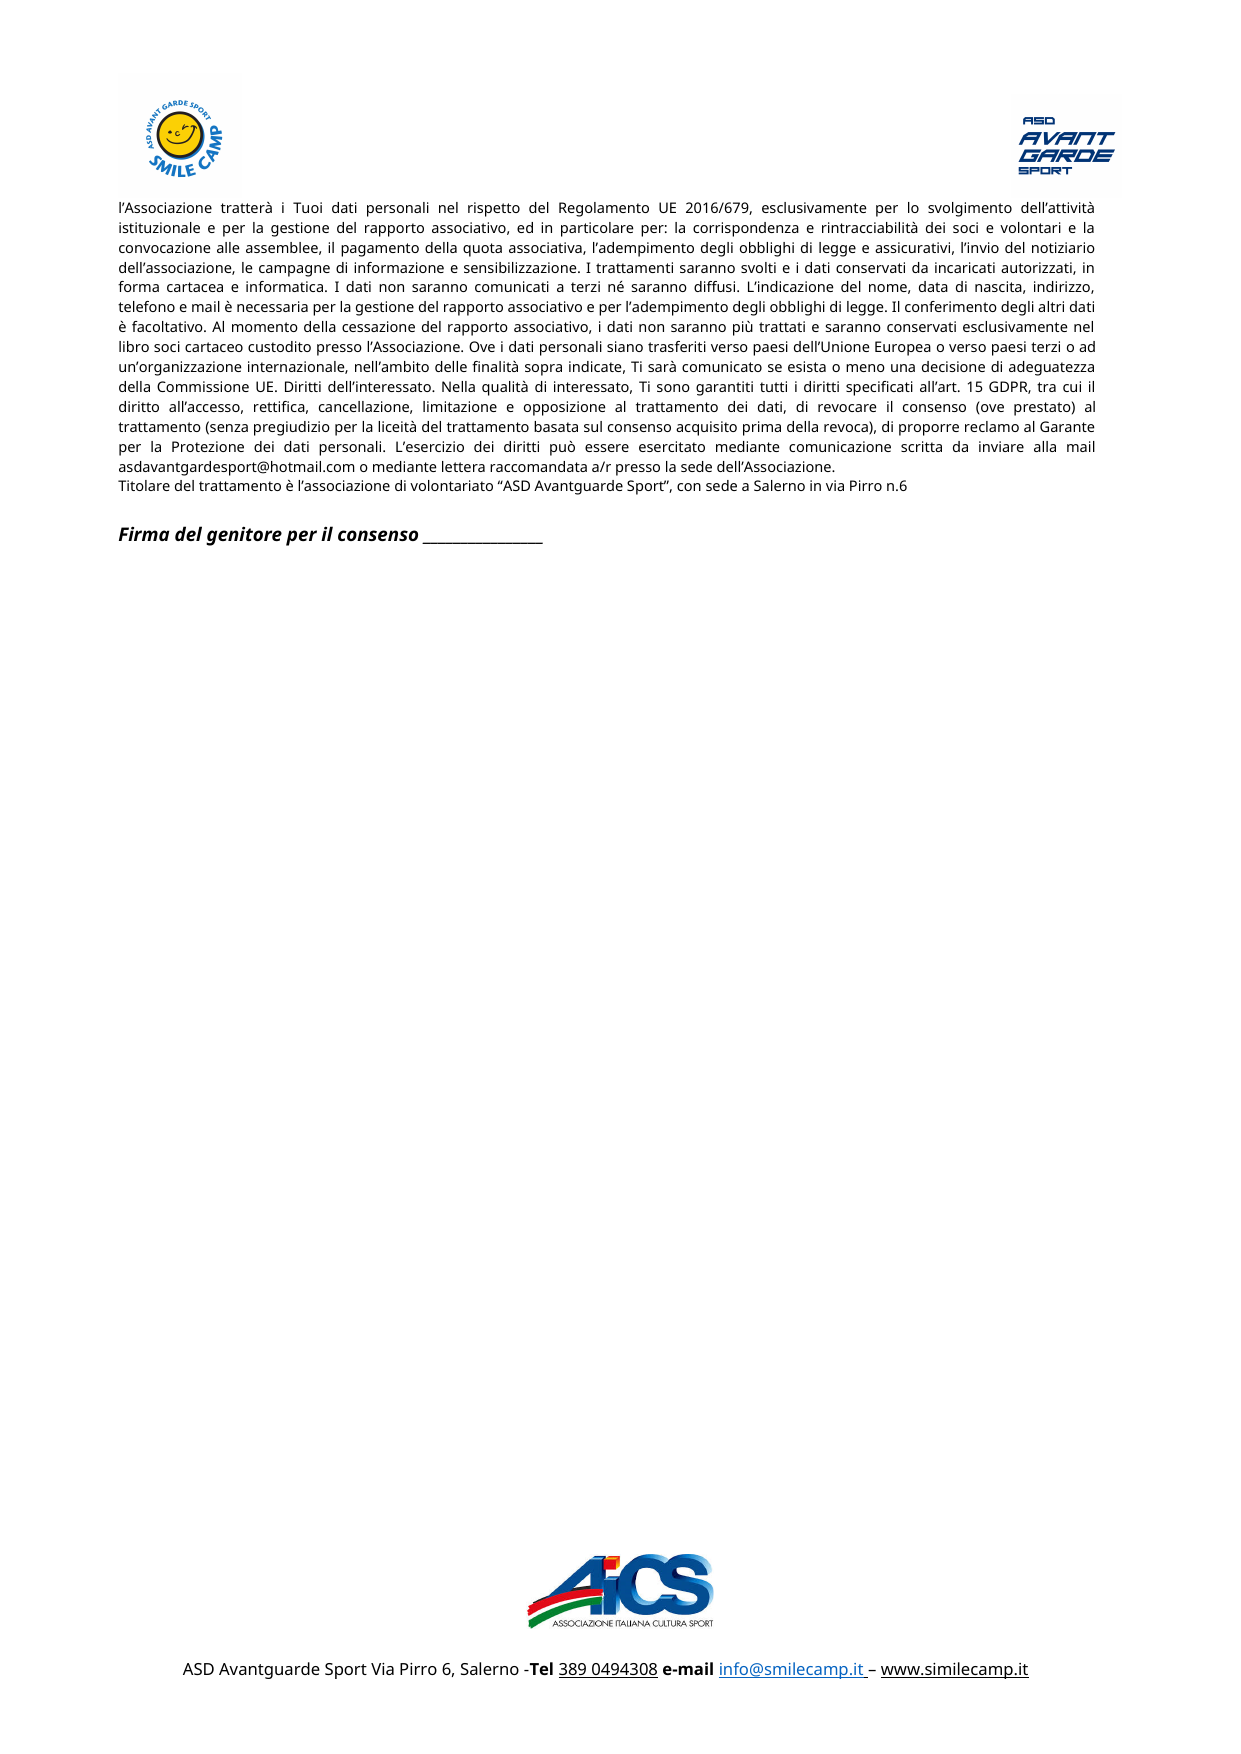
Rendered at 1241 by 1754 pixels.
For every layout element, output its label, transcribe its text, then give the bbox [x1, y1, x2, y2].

text l’Associazione tratterà i Tuoi dati personali nel rispetto del Regolamento UE 2016/679, esclusivamente per lo svolgimento dell’attività istituzionale e per la gestione del rapporto associativo, ed in particolare per: la corrispondenza e rintracciabilità dei soci e volontari e la convocazione alle assemblee, il pagamento della quota associativa, l’adempimento degli obblighi di legge e assicurativi, l’invio del notiziario dell’associazione, le campagne di informazione e sensibilizzazione. I trattamenti saranno svolti e i dati conservati da incaricati autorizzati, in forma cartacea e informatica. I dati non saranno comunicati a terzi né saranno diffusi. L’indicazione del nome, data di nascita, indirizzo, telefono e mail è necessaria per la gestione del rapporto associativo e per l’adempimento degli obblighi di legge. Il conferimento degli altri dati è facoltativo. Al momento della cessazione del rapporto associativo, i dati non saranno più trattati e saranno conservati esclusivamente nel libro soci cartaceo custodito presso l’Associazione. Ove i dati personali siano trasferiti verso paesi dell’Unione Europea o verso paesi terzi o ad un’organizzazione internazionale, nell’ambito delle finalità sopra indicate, Ti sarà comunicato se esista o meno una decisione di adeguatezza della Commissione UE. Diritti dell’interessato. Nella qualità di interessato, Ti sono garantiti tutti i diritti specificati all’art. 15 GDPR, tra cui il diritto all’accesso, rettifica, cancellazione, limitazione e opposizione al trattamento dei dati, di revocare il consenso (ove prestato) al trattamento (senza pregiudizio per la liceità del trattamento basata sul consenso acquisito prima della revoca), di proporre reclamo al Garante per la Protezione dei dati personali. L’esercizio dei diritti può essere esercitato mediante comunicazione scritta da inviare alla mail asdavantgardesport@hotmail.com o mediante lettera raccomandata a/r presso la sede dell’Associazione. [118, 198, 1097, 476]
text Firma del genitore per il consenso ________________ [118, 522, 1093, 547]
picture [1011, 94, 1123, 198]
picture [118, 73, 243, 198]
picture [526, 1554, 714, 1629]
text Titolare del trattamento è l’associazione di volontariato “ASD Avantguarde Sport”, con sede a Salerno in via Pirro n.6 [118, 476, 1097, 496]
